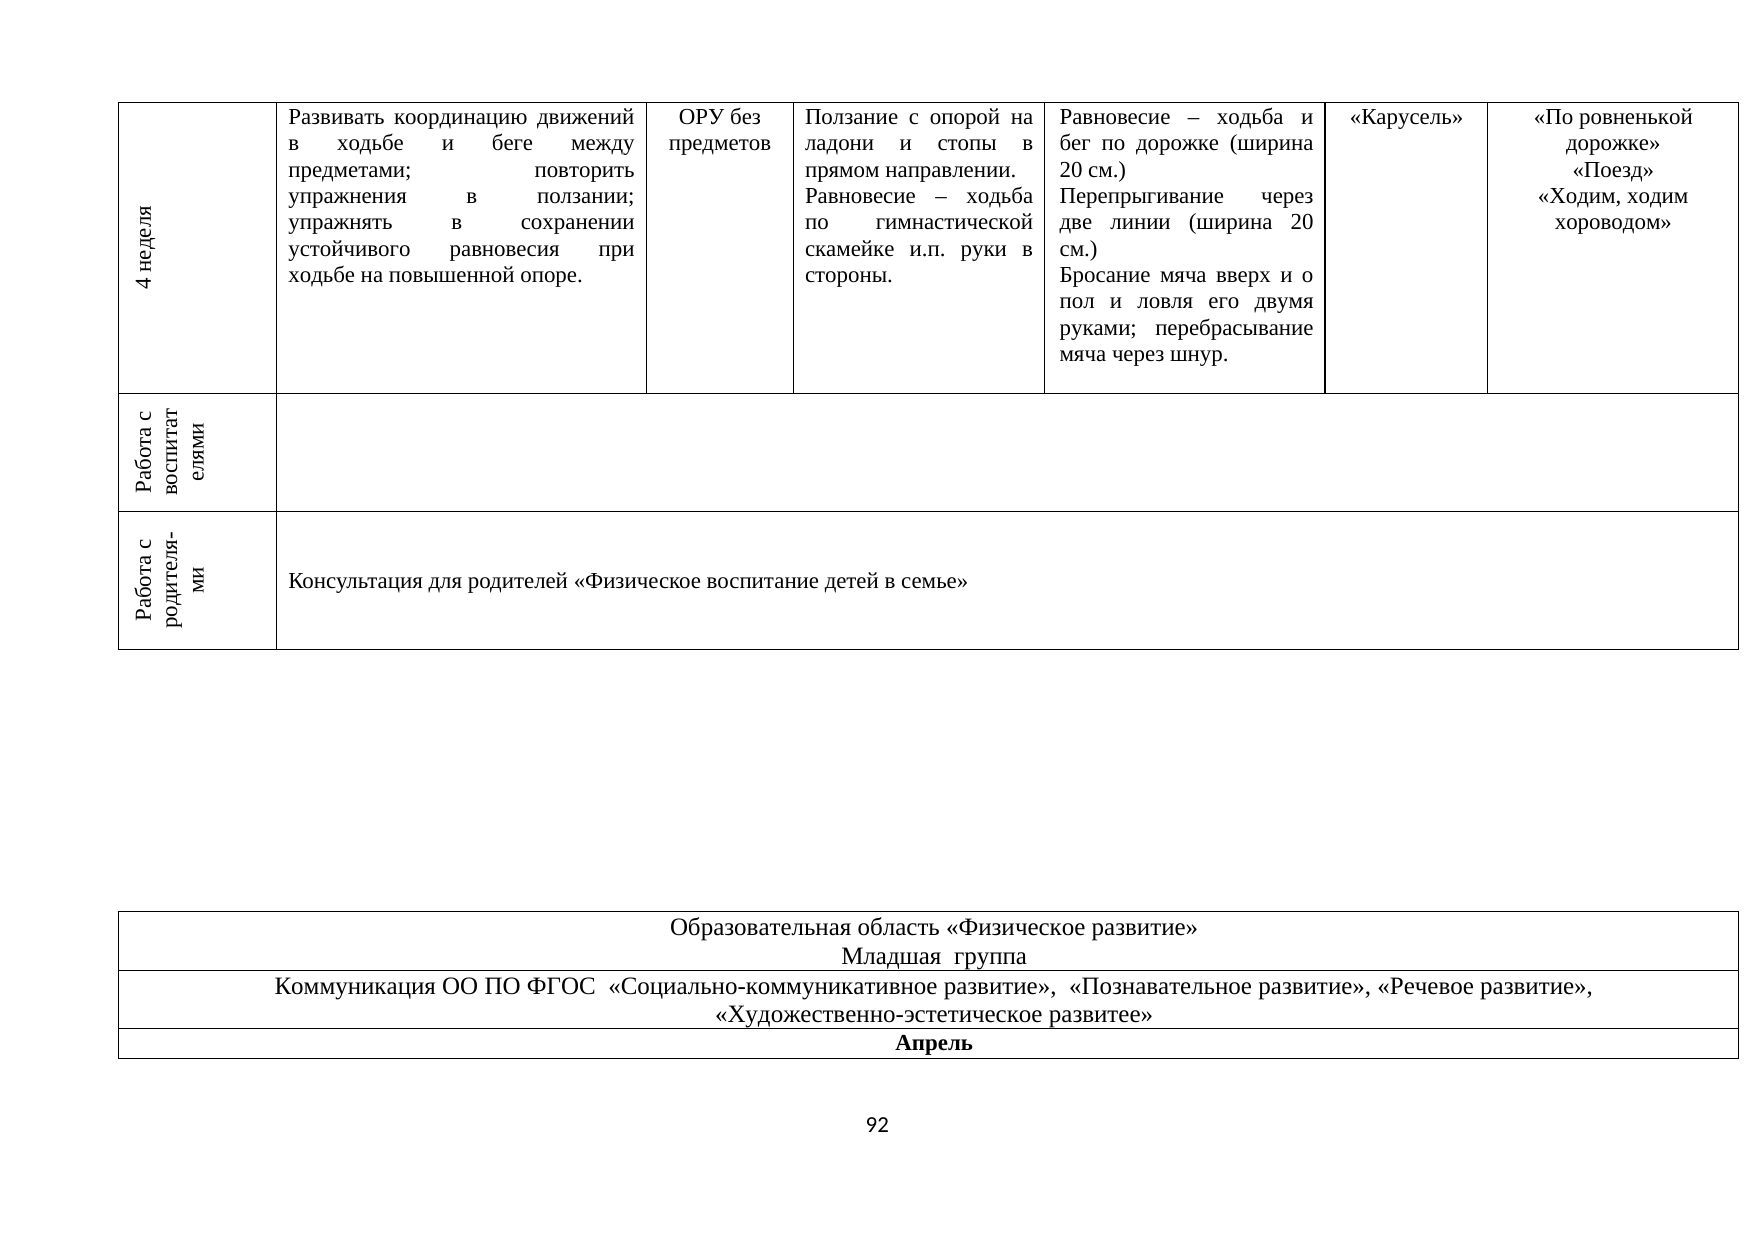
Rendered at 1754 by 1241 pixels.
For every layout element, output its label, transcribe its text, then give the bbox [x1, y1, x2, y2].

table_cell Развивать координацию движений в ходьбе и беге между предметами; повторить упражнения в ползании; упражнять в сохранении устойчивого равновесия при ходьбе на повышенной опоре. [277, 103, 646, 393]
table_cell Равновесие – ходьба и бег по дорожке (ширина 20 см.) Перепрыгивание через две линии (ширина 20 см.) Бросание мяча вверх и о пол и ловля его двумя руками; перебрасывание мяча через шнур. [1045, 103, 1324, 393]
table_cell «По ровненькой дорожке» «Поезд» «Ходим, ходим хороводом» [1488, 103, 1738, 393]
table_cell Работа с воспитателями [119, 394, 276, 511]
table_cell ОРУ без предметов [647, 103, 793, 393]
table_cell Консультация для родителей «Физическое воспитание детей в семье» [277, 512, 1738, 649]
table_cell Работа с родителя-ми [119, 512, 276, 649]
table_cell Апрель [119, 1029, 1738, 1058]
table_cell Ползание с опорой на ладони и стопы в прямом направлении. Равновесие – ходьба по гимнастической скамейке и.п. руки в стороны. [794, 103, 1044, 393]
table_cell «Карусель» [1326, 103, 1487, 393]
table_cell 4 неделя [119, 103, 276, 393]
table_cell Коммуникация ОО ПО ФГОС «Социально-коммуникативное развитие», «Познавательное развитие», «Речевое развитие», «Художественно-эстетическое развитее» [119, 971, 1738, 1028]
table_header Образовательная область «Физическое развитие» Младшая группа [119, 912, 1738, 970]
table_cell [277, 394, 1738, 511]
